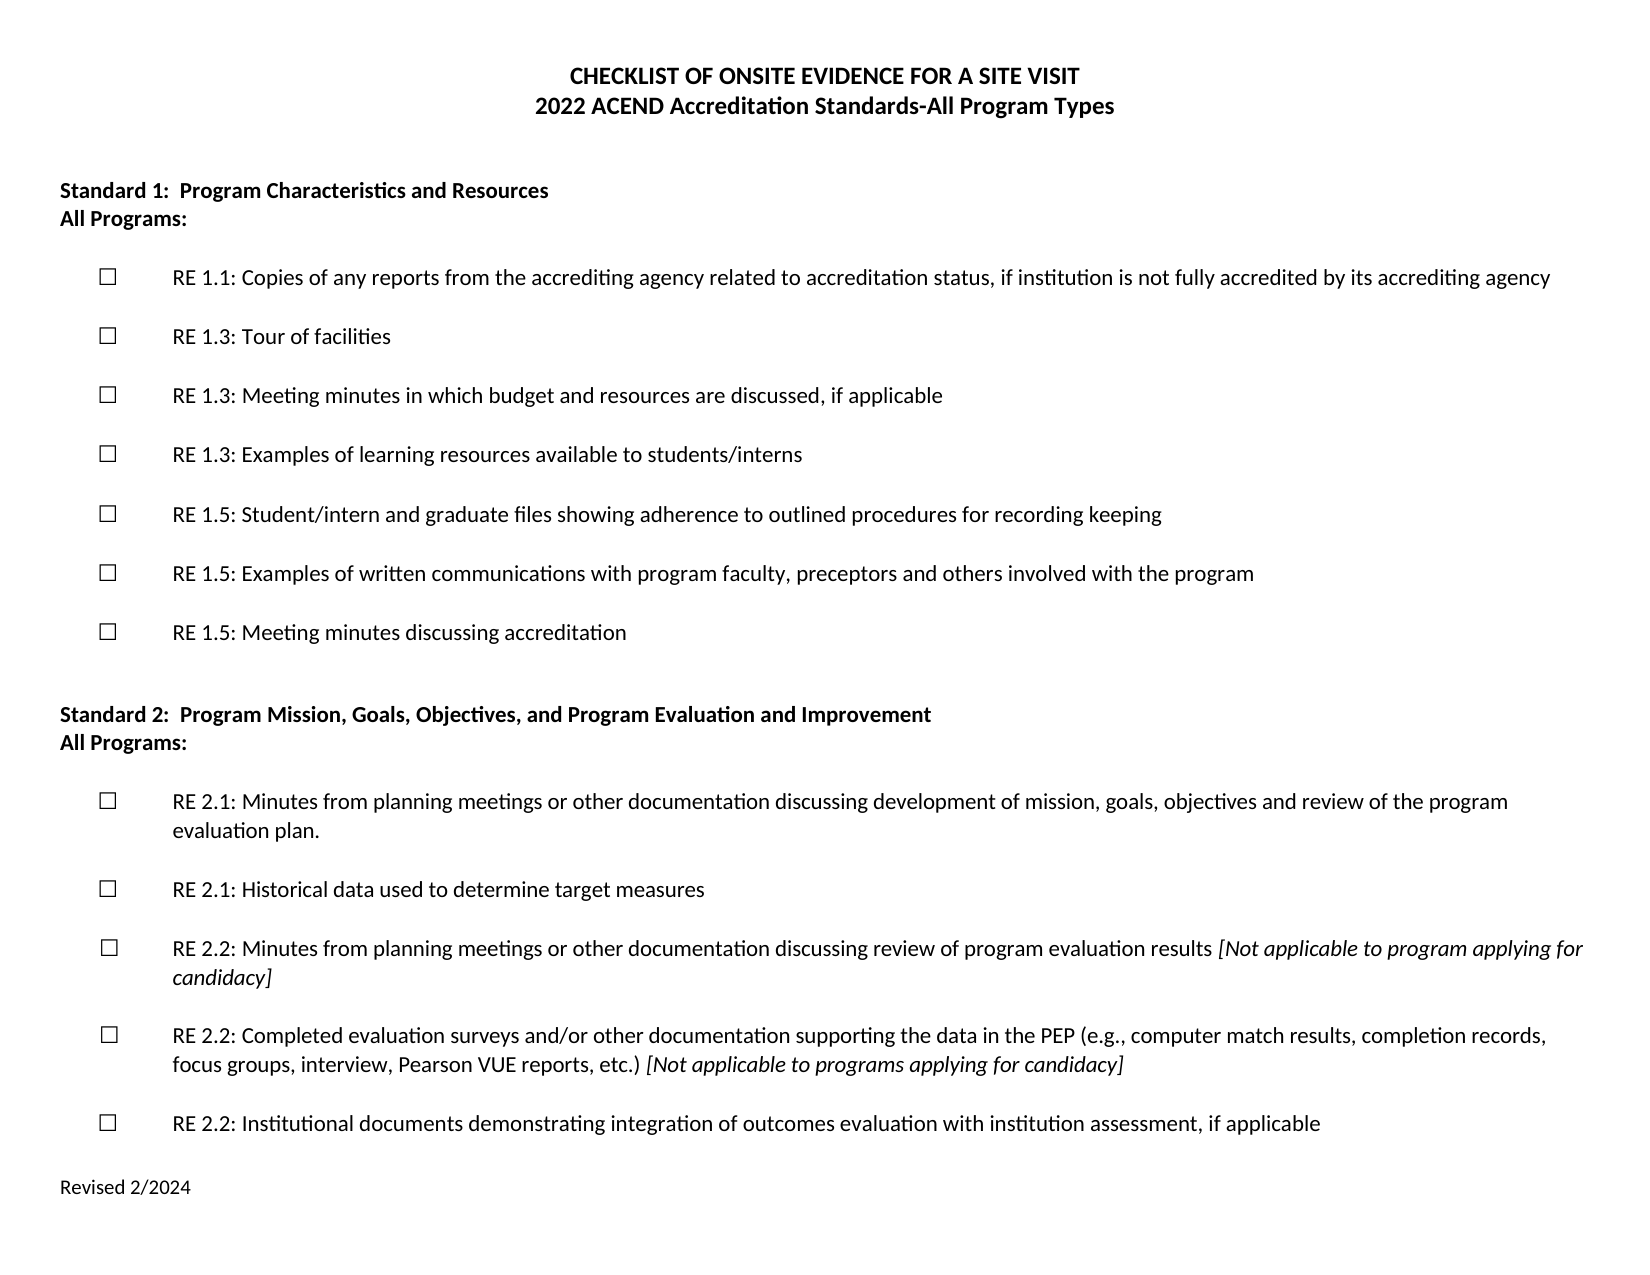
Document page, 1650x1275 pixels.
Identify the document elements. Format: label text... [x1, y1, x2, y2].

list RE 1.5: Meeting minutes discussing accreditation [97, 616, 1590, 647]
text RE 2.2: Completed evaluation surveys and/or other documentation supporting the data in the PEP (e.g., computer match results, completion records, focus groups, interview, Pearson VUE reports, etc.) [Not applicable to programs applying for candidacy] [99, 1019, 1590, 1078]
list RE 1.5: Examples of written communications with program faculty, preceptors and others involved with the program [97, 557, 1590, 588]
list RE 1.1: Copies of any reports from the accrediting agency related to accreditation status, if institution is not fully accredited by its accrediting agency [97, 261, 1590, 292]
text All Programs: [60, 204, 1590, 233]
list RE 1.3: Examples of learning resources available to students/interns [97, 438, 1590, 470]
list RE 1.3: Meeting minutes in which budget and resources are discussed, if applicable [97, 379, 1590, 410]
list RE 1.3: Tour of facilities [97, 320, 1590, 351]
text 2022 ACEND Accreditation Standards-All Program Types [60, 91, 1590, 121]
text All Programs: [60, 728, 1590, 757]
list RE 1.5: Student/intern and graduate files showing adherence to outlined procedures for recording keeping [97, 498, 1590, 529]
title CHECKLIST OF ONSITE EVIDENCE FOR A SITE VISIT [60, 60, 1590, 91]
text RE 2.2: Institutional documents demonstrating integration of outcomes evaluation with institution assessment, if applicable [97, 1106, 1590, 1138]
subtitle Standard 1: Program Characteristics and Resources [60, 177, 1590, 204]
text RE 2.1: Historical data used to determine target measures [97, 873, 1590, 904]
subtitle Standard 2: Program Mission, Goals, Objectives, and Program Evaluation and Improvement [60, 701, 1590, 728]
text RE 2.2: Minutes from planning meetings or other documentation discussing review of program evaluation results [Not applicable to program applying for candidacy] [99, 932, 1590, 991]
text RE 2.1: Minutes from planning meetings or other documentation discussing development of mission, goals, objectives and review of the program evaluation plan. [97, 784, 1590, 844]
